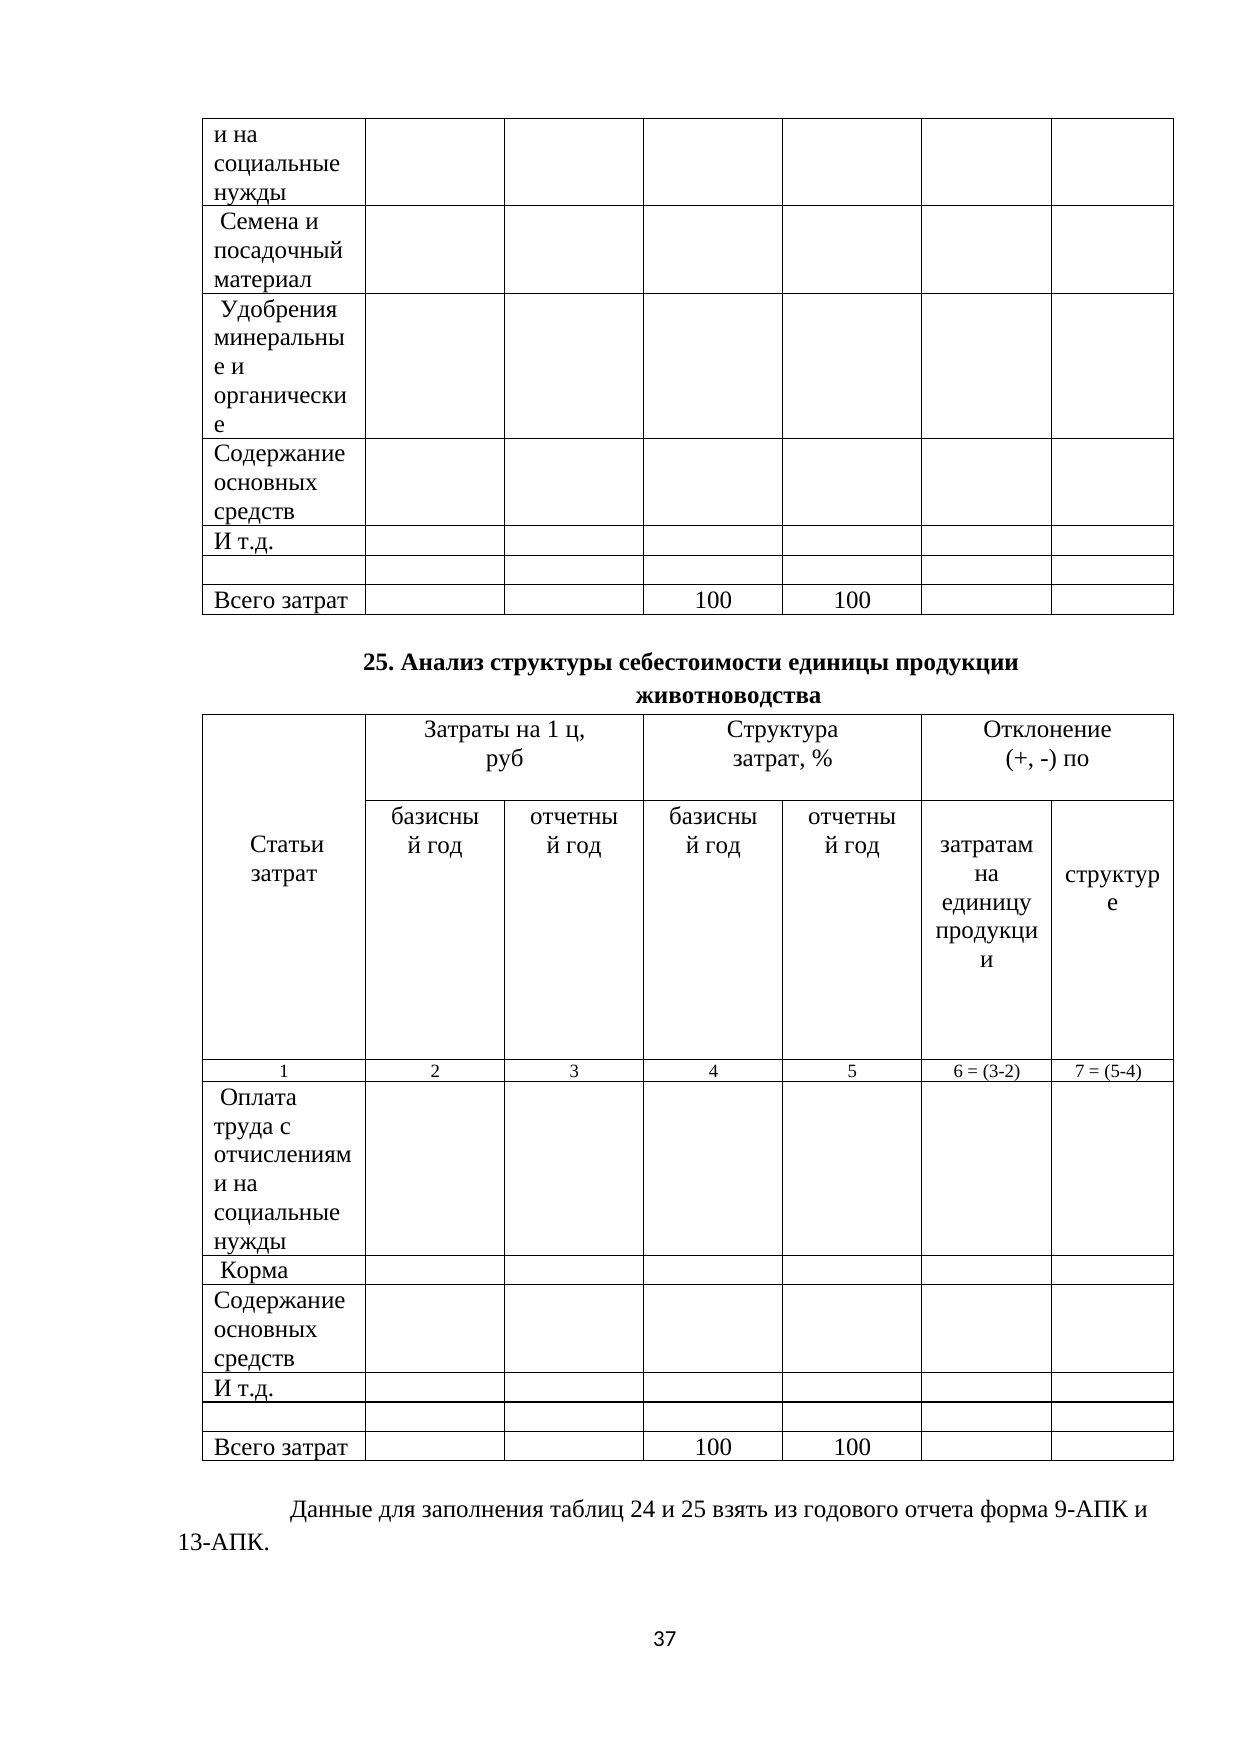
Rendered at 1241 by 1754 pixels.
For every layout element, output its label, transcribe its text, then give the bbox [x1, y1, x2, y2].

table_cell затратам на единицу продукции [922, 801, 1051, 1058]
table_cell [783, 1082, 921, 1254]
table_header Затраты на 1 ц, руб [366, 715, 643, 800]
text 25. Анализ структуры себестоимости единицы продукции [74, 647, 1152, 676]
table_cell отчетный год [505, 801, 643, 1058]
table_cell [783, 1256, 921, 1284]
table_cell [922, 1373, 1051, 1401]
table_cell 2 [366, 1060, 504, 1081]
table_cell [505, 1432, 643, 1460]
table_cell [505, 1403, 643, 1431]
table_cell [922, 206, 1051, 293]
table_cell [366, 585, 504, 613]
table_cell 100 [644, 1432, 782, 1460]
table_cell [644, 1373, 782, 1401]
table_cell [366, 556, 504, 584]
table_cell [783, 119, 921, 205]
table_cell [644, 1403, 782, 1431]
table_cell структуре [1052, 801, 1173, 1058]
table_cell [783, 294, 921, 437]
table_cell [366, 119, 504, 205]
table_cell [1052, 439, 1173, 525]
table_cell [644, 294, 782, 437]
table_cell [1052, 585, 1173, 613]
table_cell 100 [644, 585, 782, 613]
table_cell [1052, 1432, 1173, 1460]
table_cell [505, 119, 643, 205]
table_cell [505, 526, 643, 554]
table_cell [505, 1082, 643, 1254]
table_cell [922, 439, 1051, 525]
table_cell 3 [505, 1060, 643, 1081]
table_cell [783, 206, 921, 293]
table_cell [366, 526, 504, 554]
table_cell [783, 439, 921, 525]
table_cell [1052, 1403, 1173, 1431]
table_cell [922, 119, 1051, 205]
table_cell Семена и посадочный материал [203, 206, 365, 293]
table_cell [505, 585, 643, 613]
table_cell 5 [783, 1060, 921, 1081]
table_cell Оплата труда с отчислениями на социальные нужды [203, 1082, 365, 1254]
table_cell [366, 1403, 504, 1431]
table_cell базисный год [644, 801, 782, 1058]
table_cell 4 [644, 1060, 782, 1081]
table_cell Всего затрат [203, 1432, 365, 1460]
table_cell [1052, 206, 1173, 293]
table_cell [783, 1403, 921, 1431]
table_cell [1052, 526, 1173, 554]
table_cell [922, 556, 1051, 584]
table_cell [366, 1285, 504, 1372]
table_cell [783, 556, 921, 584]
text Данные для заполнения таблиц 24 и 25 взять из годового отчета форма 9-АПК и 13-АПК. [177, 1494, 1152, 1556]
table_cell [505, 206, 643, 293]
table_cell [366, 1432, 504, 1460]
table_cell [203, 1403, 365, 1431]
table_cell [644, 526, 782, 554]
table_cell [922, 1403, 1051, 1431]
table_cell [203, 119, 365, 205]
table_cell [505, 1285, 643, 1372]
table_cell Корма [203, 1256, 365, 1284]
table_cell [922, 1082, 1051, 1254]
table_cell [644, 119, 782, 205]
table_cell Содержание основных средств [203, 439, 365, 525]
table_cell 1 [203, 1060, 365, 1081]
table_cell Удобрения минеральные и органические [203, 294, 365, 437]
table_cell Содержание основных средств [203, 1285, 365, 1372]
table_cell [1052, 1285, 1173, 1372]
table_cell [366, 1373, 504, 1401]
table_cell [203, 556, 365, 584]
table_cell [1052, 556, 1173, 584]
table_cell [505, 439, 643, 525]
table_cell [1052, 1373, 1173, 1401]
table_cell [922, 526, 1051, 554]
table_cell [922, 585, 1051, 613]
table_header Отклонение (+, -) по [922, 715, 1173, 800]
table_cell 100 [783, 1432, 921, 1460]
table_cell отчетный год [783, 801, 921, 1058]
table_cell И т.д. [203, 1373, 365, 1401]
table_cell 100 [783, 585, 921, 613]
table_cell 7 = (5-4) [1052, 1060, 1173, 1081]
table_cell [366, 206, 504, 293]
table_cell [505, 294, 643, 437]
table_cell [783, 526, 921, 554]
table_cell [505, 556, 643, 584]
table_cell [644, 556, 782, 584]
table_header Структура затрат, % [644, 715, 921, 800]
table_cell [922, 1285, 1051, 1372]
table_cell базисный год [366, 801, 504, 1058]
table_cell [1052, 294, 1173, 437]
table_cell [1052, 1082, 1173, 1254]
table_cell 6 = (3-2) [922, 1060, 1051, 1081]
table_header Статьи затрат [203, 715, 365, 1058]
table_cell [1052, 1256, 1173, 1284]
table_cell [505, 1373, 643, 1401]
table_cell [922, 294, 1051, 437]
table_cell [783, 1285, 921, 1372]
table_cell [366, 1256, 504, 1284]
table_cell [644, 1256, 782, 1284]
table_cell [644, 1285, 782, 1372]
table_cell [644, 439, 782, 525]
table_cell [366, 439, 504, 525]
table_cell [922, 1432, 1051, 1460]
text животноводства [74, 681, 1152, 709]
table_cell И т.д. [203, 526, 365, 554]
table_cell [783, 1373, 921, 1401]
table_cell [366, 294, 504, 437]
table_cell [644, 206, 782, 293]
table_cell [1052, 119, 1173, 205]
table_cell [366, 1082, 504, 1254]
table_cell [922, 1256, 1051, 1284]
table_cell [644, 1082, 782, 1254]
table_cell Всего затрат [203, 585, 365, 613]
table_cell [505, 1256, 643, 1284]
